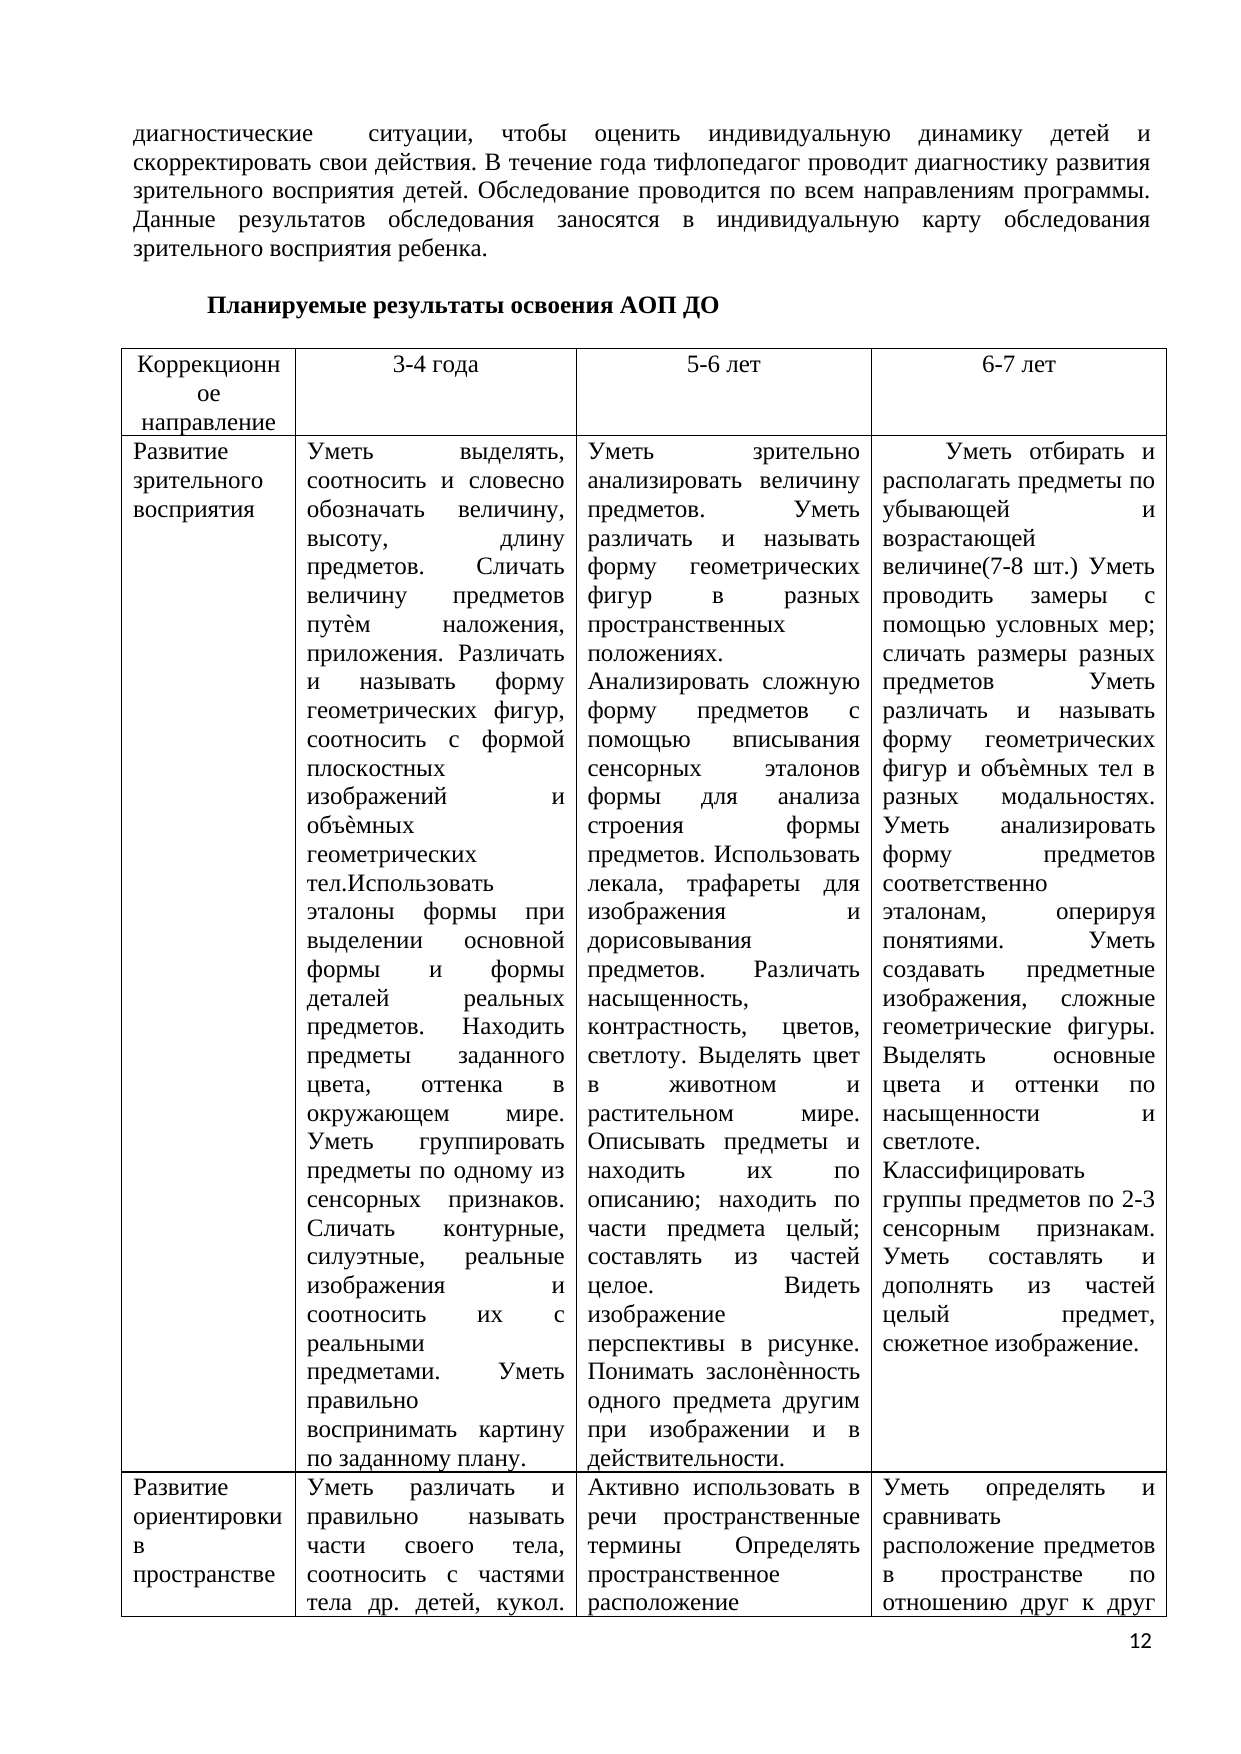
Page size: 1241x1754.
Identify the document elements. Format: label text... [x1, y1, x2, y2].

table_header 6-7 лет [872, 349, 1166, 435]
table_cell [122, 1473, 295, 1616]
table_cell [296, 1473, 576, 1616]
table_header 3-4 года [296, 349, 576, 435]
table_cell Уметь зрительно анализировать величину предметов. Уметь различать и называть форму геометрических фигур в разных пространственных положениях. Анализировать сложную форму предметов с помощью вписывания сенсорных эталонов формы для анализа строения формы предметов. Использовать лекала, трафареты для изображения и дорисовывания предметов. Различать насыщенность, контрастность, цветов, светлоту. Выделять цвет в животном и растительном мире. Описывать предметы и находить их по описанию; находить по части предмета целый; составлять из частей целое. Видеть изображение перспективы в рисунке. Понимать заслонѐнность одного предмета другим при изображении и в действительности. [577, 436, 871, 1471]
text Планируемые результаты освоения АОП ДО [133, 291, 1152, 319]
table_cell Развитие зрительного восприятия [122, 436, 295, 1471]
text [133, 118, 1152, 262]
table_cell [577, 1473, 871, 1616]
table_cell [872, 1473, 1166, 1616]
table_cell Уметь отбирать и располагать предметы по убывающей и возрастающей величине(7-8 шт.) Уметь проводить замеры с помощью условных мер; сличать размеры разных предметов Уметь различать и называть форму геометрических фигур и объѐмных тел в разных модальностях. Уметь анализировать форму предметов соответственно эталонам, оперируя понятиями. Уметь создавать предметные изображения, сложные геометрические фигуры. Выделять основные цвета и оттенки по насыщенности и светлоте. Классифицировать группы предметов по 2-3 сенсорным признакам. Уметь составлять и дополнять из частей целый предмет, сюжетное изображение. [872, 436, 1166, 1471]
table_cell Уметь выделять, соотносить и словесно обозначать величину, высоту, длину предметов. Сличать величину предметов путѐм наложения, приложения. Различать и называть форму геометрических фигур, соотносить с формой плоскостных изображений и объѐмных геометрических тел.Использовать эталоны формы при выделении основной формы и формы деталей реальных предметов. Находить предметы заданного цвета, оттенка в окружающем мире. Уметь группировать предметы по одному из сенсорных признаков. Сличать контурные, силуэтные, реальные изображения и соотносить их с реальными предметами. Уметь правильно воспринимать картину по заданному плану. [296, 436, 576, 1471]
table_header Коррекционное направление [122, 349, 295, 435]
table_header 5-6 лет [577, 349, 871, 435]
